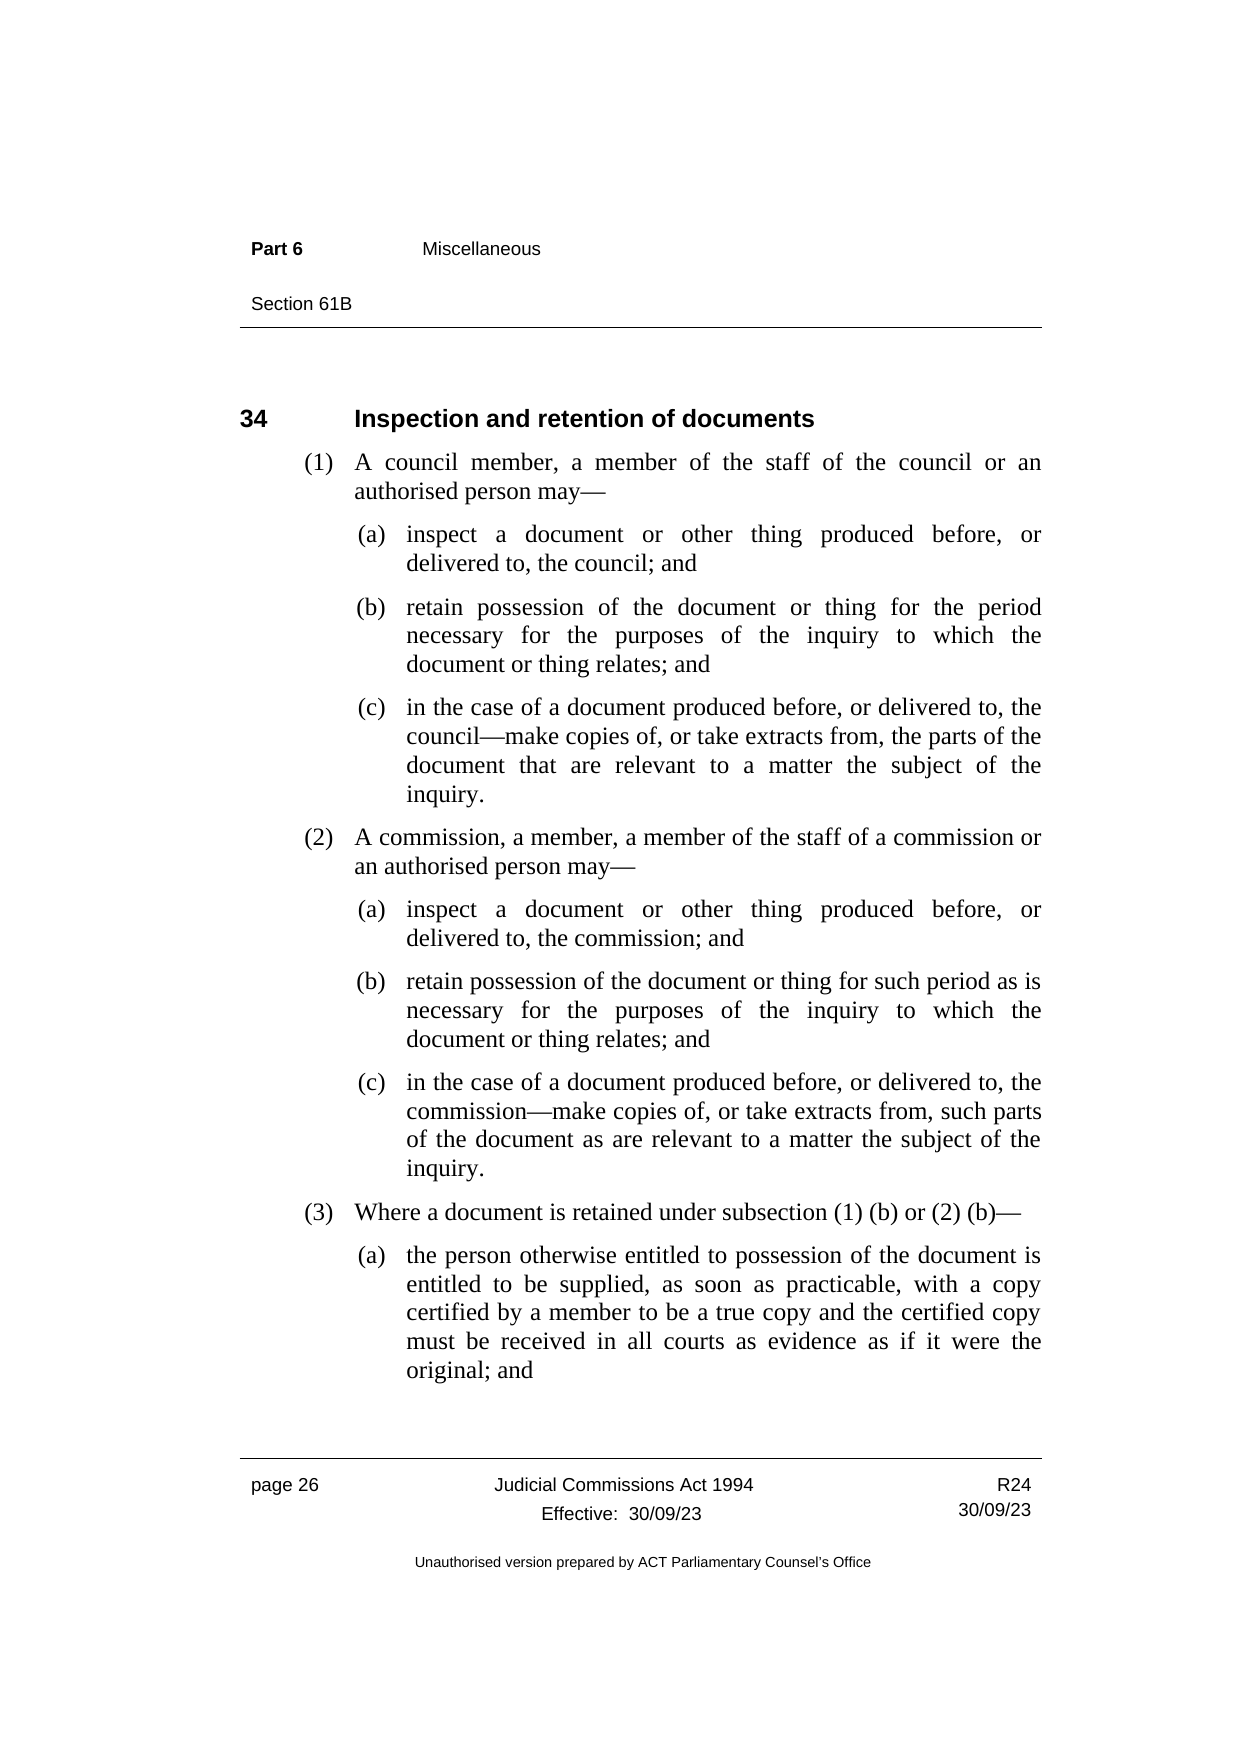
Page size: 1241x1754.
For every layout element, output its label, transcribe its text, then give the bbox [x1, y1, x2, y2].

text (a) inspect a document or other thing produced before, or delivered to, the commission; and [239, 894, 1042, 952]
text (c) in the case of a document produced before, or delivered to, the council—make copies of, or take extracts from, the parts of the document that are relevant to a matter the subject of the inquiry. [239, 692, 1042, 807]
text (a) inspect a document or other thing produced before, or delivered to, the council; and [239, 519, 1042, 577]
text (b) retain possession of the document or thing for such period as is necessary for the purposes of the inquiry to which the document or thing relates; and [239, 966, 1042, 1052]
text (3) Where a document is retained under subsection (1) (b) or (2) (b)— [239, 1197, 1042, 1225]
text (b) retain possession of the document or thing for the period necessary for the purposes of the inquiry to which the document or thing relates; and [239, 592, 1042, 678]
text (2) A commission, a member, a member of the staff of a commission or an authorised person may— [239, 822, 1042, 879]
text (1) A council member, a member of the staff of the council or an authorised person may— [239, 447, 1042, 505]
text (c) in the case of a document produced before, or delivered to, the commission—make copies of, or take extracts from, such parts of the document as are relevant to a matter the subject of the inquiry. [239, 1067, 1042, 1182]
text (a) the person otherwise entitled to possession of the document is entitled to be supplied, as soon as practicable, with a copy certified by a member to be a true copy and the certified copy must be received in all courts as evidence as if it were the original; and [239, 1240, 1042, 1384]
text 34 Inspection and retention of documents [239, 404, 1042, 433]
